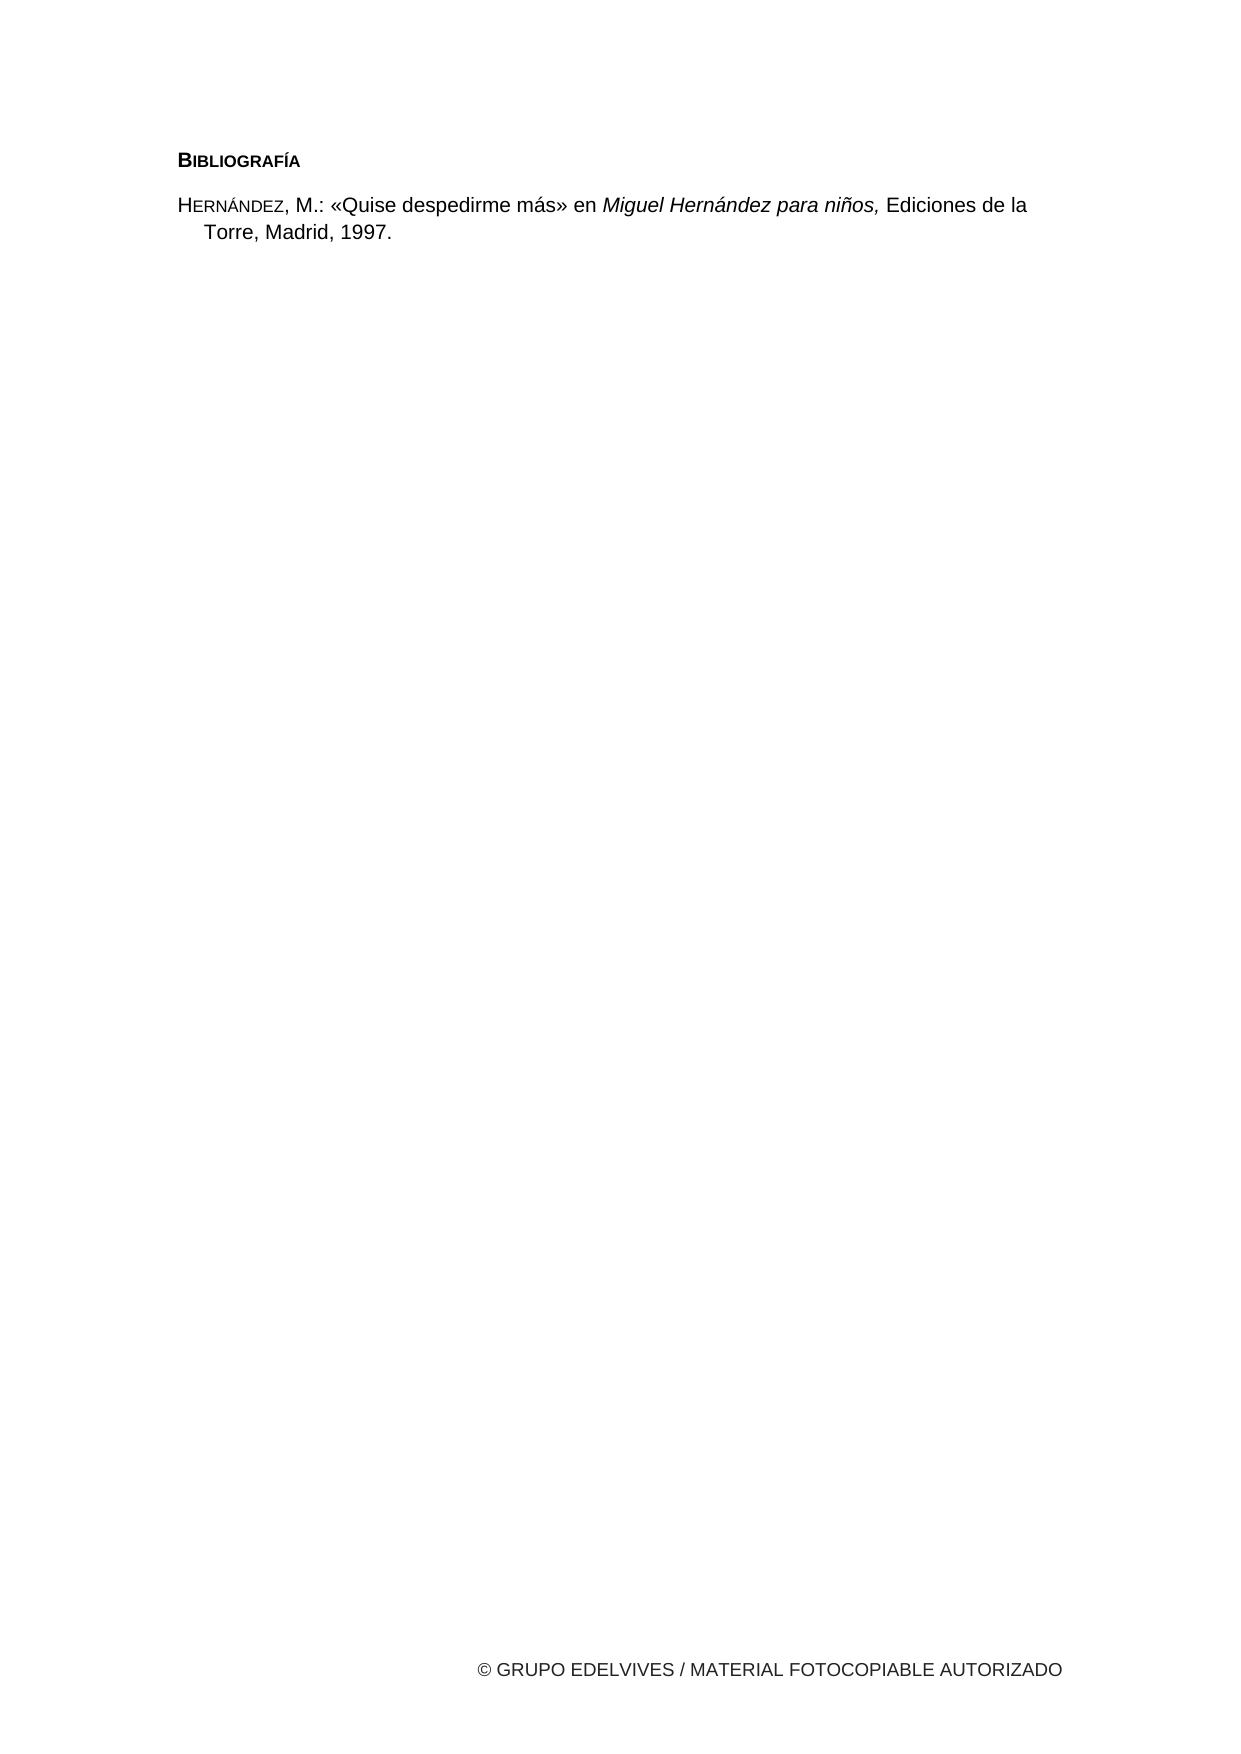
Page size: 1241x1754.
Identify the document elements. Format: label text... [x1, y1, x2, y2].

text Bibliografía [177, 148, 1063, 172]
text Hernández, M.: «Quise despedirme más» en Miguel Hernández para niños, Ediciones de la Torre, Madrid, 1997. [177, 192, 1063, 244]
